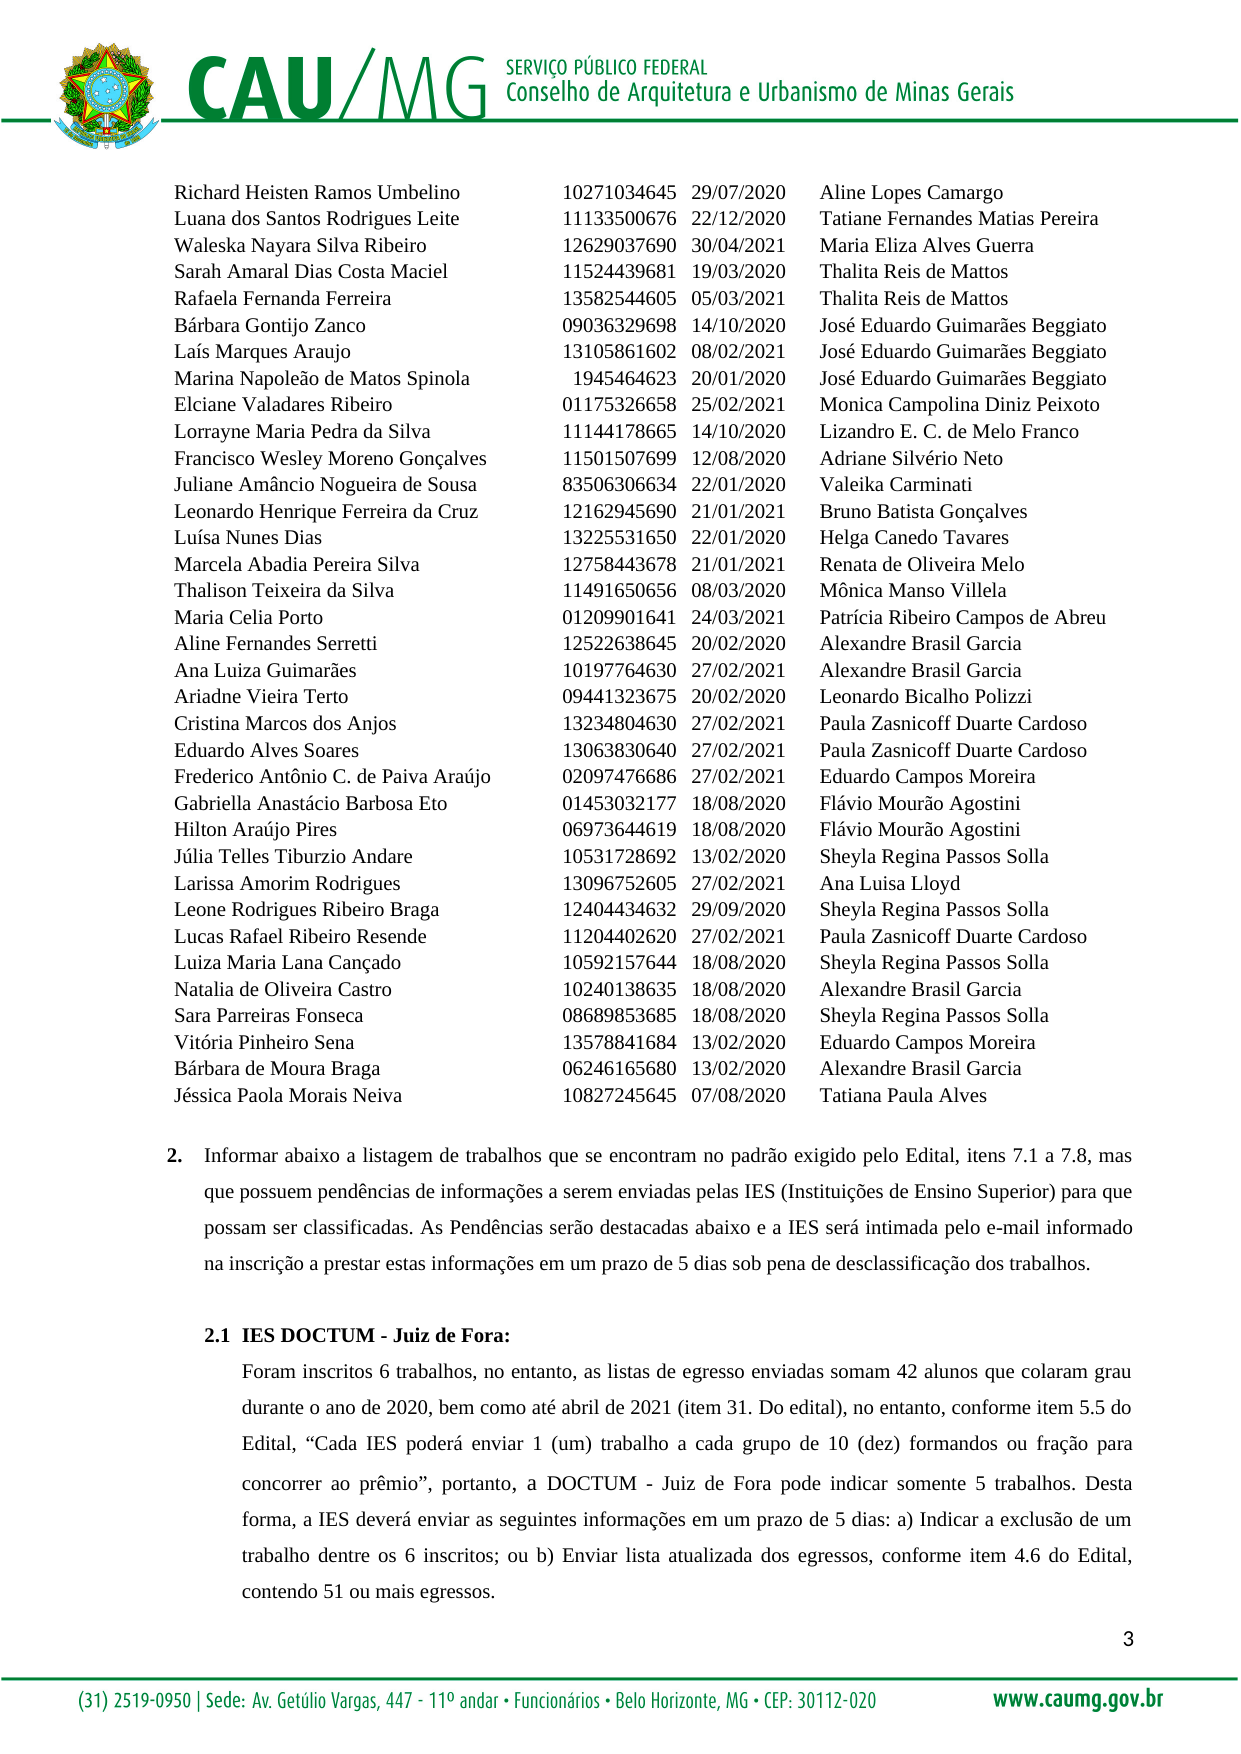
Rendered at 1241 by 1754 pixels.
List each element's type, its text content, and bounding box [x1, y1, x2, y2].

table_cell Alexandre Brasil Garcia [812, 1054, 1141, 1080]
picture [0, 13, 1238, 158]
table_cell 10827245645 [537, 1080, 684, 1107]
table_cell José Eduardo Guimarães Beggiato [812, 337, 1141, 363]
table_cell Paula Zasnicoff Duarte Cardoso [812, 735, 1141, 762]
table_cell 83506306634 [537, 470, 684, 496]
table_cell Cristina Marcos dos Anjos [167, 709, 537, 735]
table_cell Thalison Teixeira da Silva [167, 576, 537, 602]
table_cell Marina Napoleão de Matos Spinola [167, 363, 537, 390]
table_cell Eduardo Campos Moreira [812, 1027, 1141, 1054]
table_cell Juliane Amâncio Nogueira de Sousa [167, 470, 537, 496]
table_cell 01209901641 [537, 602, 684, 629]
table_cell Valeika Carminati [812, 470, 1141, 496]
table_cell José Eduardo Guimarães Beggiato [812, 310, 1141, 337]
picture [0, 1665, 1236, 1750]
table_cell 06973644619 [537, 815, 684, 841]
table_cell 13063830640 [537, 735, 684, 762]
table_cell 27/02/2021 [684, 762, 812, 788]
table_cell Thalita Reis de Mattos [812, 257, 1141, 283]
table_cell Alexandre Brasil Garcia [812, 974, 1141, 1001]
table_cell Paula Zasnicoff Duarte Cardoso [812, 709, 1141, 735]
table_cell Eduardo Alves Soares [167, 735, 537, 762]
table_cell Sarah Amaral Dias Costa Maciel [167, 257, 537, 283]
table_cell 12522638645 [537, 629, 684, 655]
table_cell 12404434632 [537, 895, 684, 921]
table_cell Eduardo Campos Moreira [812, 762, 1141, 788]
table_cell 11491650656 [537, 576, 684, 602]
table_cell José Eduardo Guimarães Beggiato [812, 363, 1141, 390]
table_cell 20/01/2020 [684, 363, 812, 390]
table_cell 11204402620 [537, 921, 684, 948]
table_cell 09036329698 [537, 310, 684, 337]
table_cell 11133500676 [537, 204, 684, 230]
table_cell Maria Celia Porto [167, 602, 537, 629]
list IES DOCTUM - Juiz de Fora: [204, 1323, 1134, 1347]
table_cell Sheyla Regina Passos Solla [812, 1001, 1141, 1027]
table_cell 20/02/2020 [684, 629, 812, 655]
table_cell Rafaela Fernanda Ferreira [167, 284, 537, 310]
table_cell Leone Rodrigues Ribeiro Braga [167, 895, 537, 921]
table_cell 19/03/2020 [684, 257, 812, 283]
table_cell Bárbara Gontijo Zanco [167, 310, 537, 337]
table_cell 13/02/2020 [684, 1054, 812, 1080]
table_cell 13234804630 [537, 709, 684, 735]
table_cell Richard Heisten Ramos Umbelino [167, 177, 537, 204]
table_cell Luísa Nunes Dias [167, 523, 537, 549]
table_cell 18/08/2020 [684, 788, 812, 815]
table_cell 13/02/2020 [684, 1027, 812, 1054]
table_cell Paula Zasnicoff Duarte Cardoso [812, 921, 1141, 948]
table_cell Vitória Pinheiro Sena [167, 1027, 537, 1054]
table_cell 10531728692 [537, 841, 684, 868]
table_cell 13225531650 [537, 523, 684, 549]
table_cell 24/03/2021 [684, 602, 812, 629]
table_cell Monica Campolina Diniz Peixoto [812, 390, 1141, 416]
table_cell 27/02/2021 [684, 921, 812, 948]
table_cell 02097476686 [537, 762, 684, 788]
table_cell 11144178665 [537, 416, 684, 443]
table_cell 29/07/2020 [684, 177, 812, 204]
table_cell Aline Fernandes Serretti [167, 629, 537, 655]
list Informar abaixo a listagem de trabalhos que se encontram no padrão exigido pelo Edital, itens 7.1 a 7.8, mas que possuem pendências de informações a serem enviadas pelas IES (Instituições de Ensino Superior) para que possam ser classificadas. As Pendências serão destacadas abaixo e a IES será intimada pelo e-mail informado na inscrição a prestar estas informações em um prazo de 5 dias sob pena de desclassificação dos trabalhos. [167, 1143, 1134, 1275]
table_cell Renata de Oliveira Melo [812, 549, 1141, 576]
table_cell Sara Parreiras Fonseca [167, 1001, 537, 1027]
table_cell Helga Canedo Tavares [812, 523, 1141, 549]
table_cell Lizandro E. C. de Melo Franco [812, 416, 1141, 443]
table_cell Patrícia Ribeiro Campos de Abreu [812, 602, 1141, 629]
table_cell 27/02/2021 [684, 709, 812, 735]
table_cell Sheyla Regina Passos Solla [812, 841, 1141, 868]
table_cell Larissa Amorim Rodrigues [167, 868, 537, 894]
table_cell 1945464623 [537, 363, 684, 390]
table_cell 25/02/2021 [684, 390, 812, 416]
table_cell 12162945690 [537, 496, 684, 523]
table_cell 30/04/2021 [684, 230, 812, 257]
table_cell Gabriella Anastácio Barbosa Eto [167, 788, 537, 815]
table_cell Tatiana Paula Alves [812, 1080, 1141, 1107]
table_cell 18/08/2020 [684, 815, 812, 841]
table_cell Mônica Manso Villela [812, 576, 1141, 602]
table_cell 18/08/2020 [684, 974, 812, 1001]
table_cell 13582544605 [537, 284, 684, 310]
table_cell 13578841684 [537, 1027, 684, 1054]
table_cell 27/02/2021 [684, 735, 812, 762]
table_cell Ariadne Vieira Terto [167, 682, 537, 708]
table_cell 29/09/2020 [684, 895, 812, 921]
table_cell Ana Luisa Lloyd [812, 868, 1141, 894]
table_cell 22/01/2020 [684, 470, 812, 496]
table_cell Thalita Reis de Mattos [812, 284, 1141, 310]
table_cell 22/12/2020 [684, 204, 812, 230]
table_cell Luana dos Santos Rodrigues Leite [167, 204, 537, 230]
table_cell Lucas Rafael Ribeiro Resende [167, 921, 537, 948]
table_cell Lorrayne Maria Pedra da Silva [167, 416, 537, 443]
table_cell 07/08/2020 [684, 1080, 812, 1107]
table_cell Maria Eliza Alves Guerra [812, 230, 1141, 257]
table_cell Leonardo Bicalho Polizzi [812, 682, 1141, 708]
table_cell 13105861602 [537, 337, 684, 363]
table_cell Bárbara de Moura Braga [167, 1054, 537, 1080]
table_cell Ana Luiza Guimarães [167, 655, 537, 682]
table_cell Flávio Mourão Agostini [812, 788, 1141, 815]
table_cell Aline Lopes Camargo [812, 177, 1141, 204]
table_cell 08/03/2020 [684, 576, 812, 602]
table_cell Bruno Batista Gonçalves [812, 496, 1141, 523]
table_cell 12629037690 [537, 230, 684, 257]
table_cell Alexandre Brasil Garcia [812, 655, 1141, 682]
table_cell 01453032177 [537, 788, 684, 815]
table_cell Tatiane Fernandes Matias Pereira [812, 204, 1141, 230]
table_cell 10592157644 [537, 948, 684, 974]
table_cell Frederico Antônio C. de Paiva Araújo [167, 762, 537, 788]
table_cell 13096752605 [537, 868, 684, 894]
table_cell 11501507699 [537, 443, 684, 469]
table_cell Flávio Mourão Agostini [812, 815, 1141, 841]
table_cell Jéssica Paola Morais Neiva [167, 1080, 537, 1107]
table_cell 11524439681 [537, 257, 684, 283]
table_cell Marcela Abadia Pereira Silva [167, 549, 537, 576]
table_cell 22/01/2020 [684, 523, 812, 549]
table_cell 06246165680 [537, 1054, 684, 1080]
table_cell 01175326658 [537, 390, 684, 416]
table_cell Francisco Wesley Moreno Gonçalves [167, 443, 537, 469]
table_cell 21/01/2021 [684, 496, 812, 523]
table_cell Natalia de Oliveira Castro [167, 974, 537, 1001]
table_cell 21/01/2021 [684, 549, 812, 576]
table_cell 10240138635 [537, 974, 684, 1001]
list Foram inscritos 6 trabalhos, no entanto, as listas de egresso enviadas somam 42 alunos que colaram grau durante o ano de 2020, bem como até abril de 2021 (item 31. Do edital), no entanto, conforme item 5.5 do Edital, “Cada IES poderá enviar 1 (um) trabalho a cada grupo de 10 (dez) formandos ou fração para concorrer ao prêmio”, portanto, a DOCTUM - Juiz de Fora pode indicar somente 5 trabalhos. Desta forma, a IES deverá enviar as seguintes informações em um prazo de 5 dias: a) Indicar a exclusão de um trabalho dentre os 6 inscritos; ou b) Enviar lista atualizada dos egressos, conforme item 4.6 do Edital, contendo 51 ou mais egressos. [242, 1359, 1134, 1603]
table_cell 10197764630 [537, 655, 684, 682]
table_cell 20/02/2020 [684, 682, 812, 708]
table_cell 18/08/2020 [684, 948, 812, 974]
table_cell 05/03/2021 [684, 284, 812, 310]
table_cell 14/10/2020 [684, 416, 812, 443]
table_cell 12758443678 [537, 549, 684, 576]
table_cell 18/08/2020 [684, 1001, 812, 1027]
table_cell Hilton Araújo Pires [167, 815, 537, 841]
table_cell 14/10/2020 [684, 310, 812, 337]
table_cell Elciane Valadares Ribeiro [167, 390, 537, 416]
table_cell 13/02/2020 [684, 841, 812, 868]
table_cell Leonardo Henrique Ferreira da Cruz [167, 496, 537, 523]
table_cell 10271034645 [537, 177, 684, 204]
table_cell Júlia Telles Tiburzio Andare [167, 841, 537, 868]
table_cell Sheyla Regina Passos Solla [812, 895, 1141, 921]
table_cell Laís Marques Araujo [167, 337, 537, 363]
table_cell 27/02/2021 [684, 655, 812, 682]
table_cell Alexandre Brasil Garcia [812, 629, 1141, 655]
table_cell 08689853685 [537, 1001, 684, 1027]
table_cell Adriane Silvério Neto [812, 443, 1141, 469]
table_cell Waleska Nayara Silva Ribeiro [167, 230, 537, 257]
table_cell 27/02/2021 [684, 868, 812, 894]
table_cell 09441323675 [537, 682, 684, 708]
table_cell Sheyla Regina Passos Solla [812, 948, 1141, 974]
table_cell Luiza Maria Lana Cançado [167, 948, 537, 974]
table_cell 12/08/2020 [684, 443, 812, 469]
table_cell 08/02/2021 [684, 337, 812, 363]
